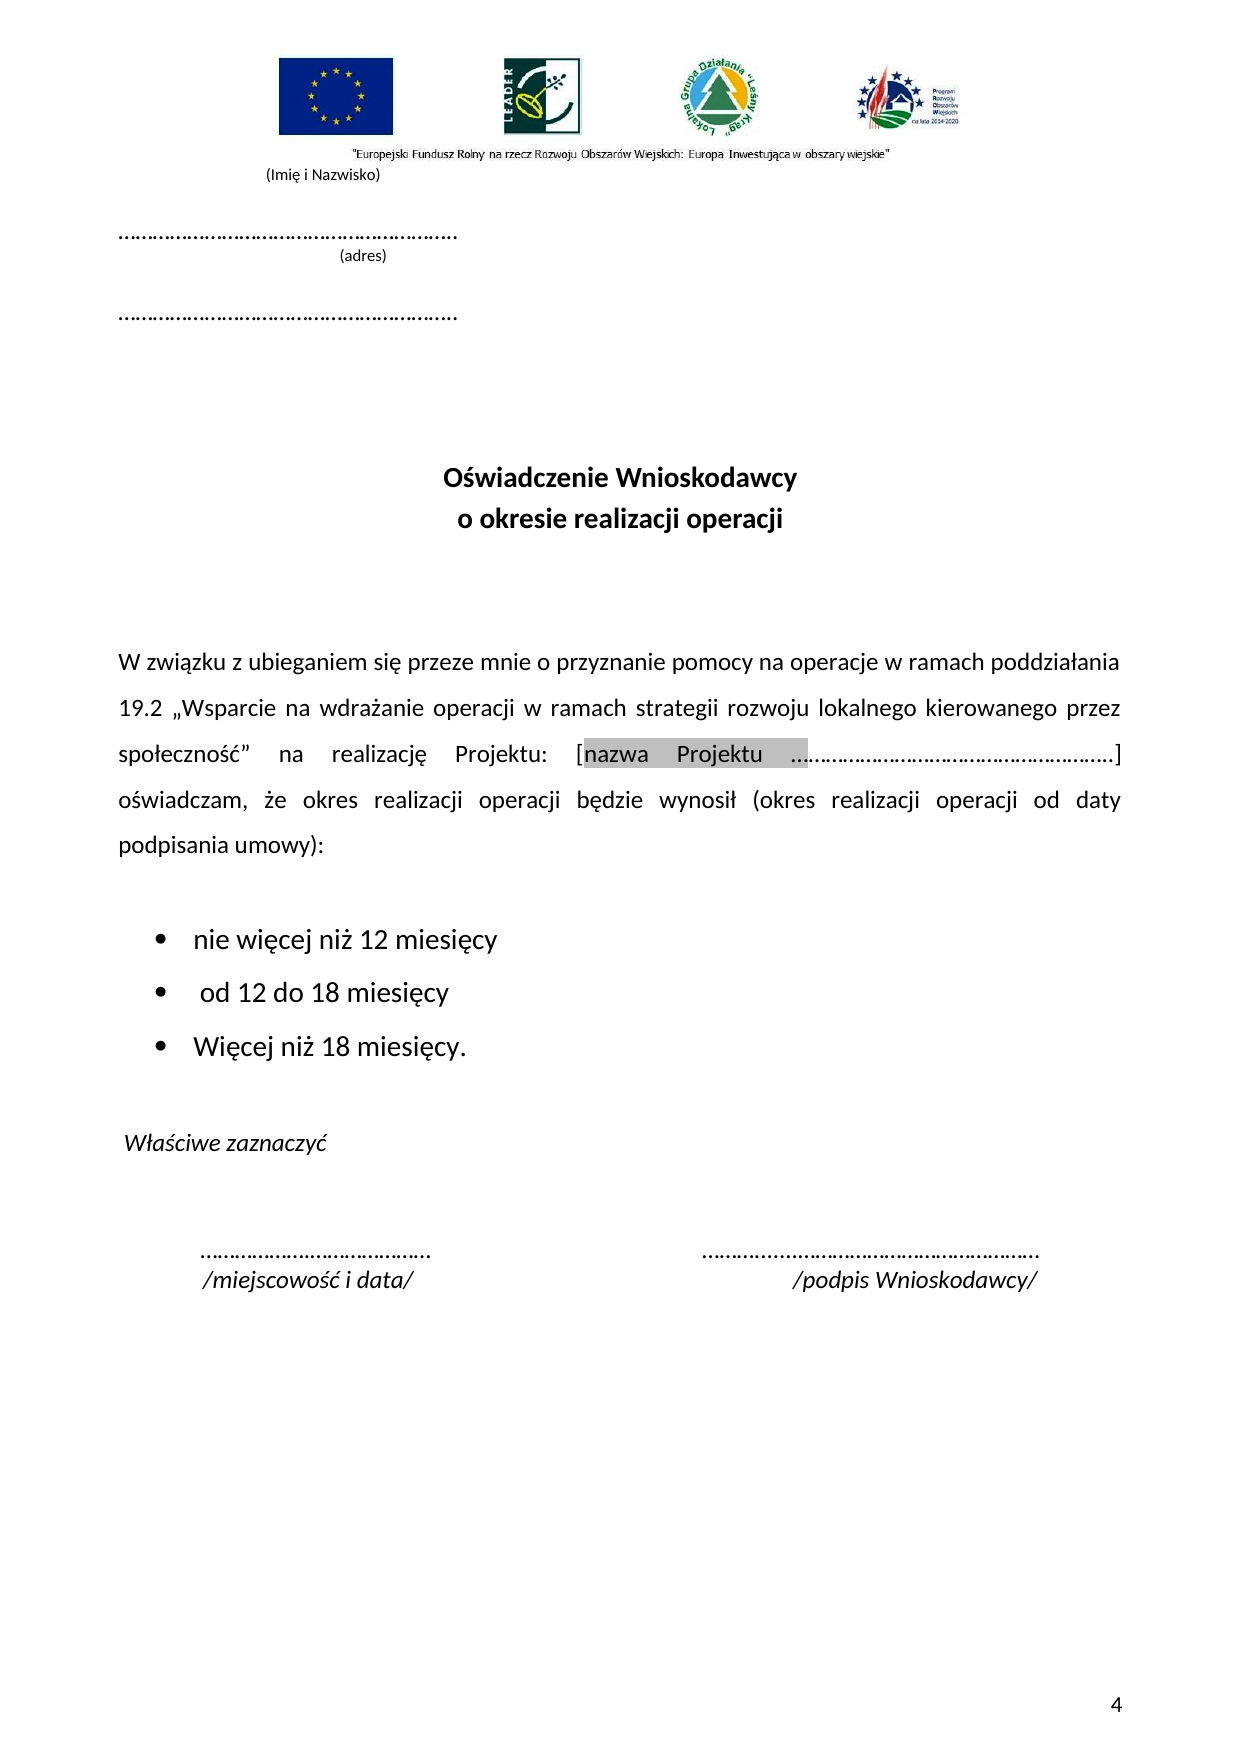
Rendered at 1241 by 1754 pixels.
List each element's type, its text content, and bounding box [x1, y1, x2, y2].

text Właściwe zaznaczyć [118, 1127, 1122, 1157]
text ………………………………………………….. [118, 215, 1122, 246]
text W związku z ubieganiem się przeze mnie o przyznanie pomocy na operacje w ramach poddziałania 19.2 „Wsparcie na wdrażanie operacji w ramach strategii rozwoju lokalnego kierowanego przez społeczność” na realizację Projektu: [nazwa Projektu ………………………………………………..] oświadczam, że okres realizacji operacji będzie wynosił (okres realizacji operacji od daty podpisania umowy): [118, 647, 1122, 860]
text ………………………………………………….. [118, 297, 1122, 327]
text o okresie realizacji operacji [118, 500, 1122, 536]
text /miejscowość i data/ /podpis Wnioskodawcy/ [118, 1264, 1122, 1295]
list nie więcej niż 12 miesięcy [156, 921, 1122, 957]
list od 12 do 18 miesięcy [156, 974, 1122, 1010]
list Więcej niż 18 miesięcy. [156, 1028, 1122, 1063]
picture [246, 47, 994, 165]
text Oświadczenie Wnioskodawcy [118, 459, 1122, 495]
text (adres) [266, 246, 1122, 266]
text ……………….………………… ……….......…………………………………… [118, 1234, 1122, 1264]
text (Imię i Nazwisko) [192, 164, 1122, 185]
